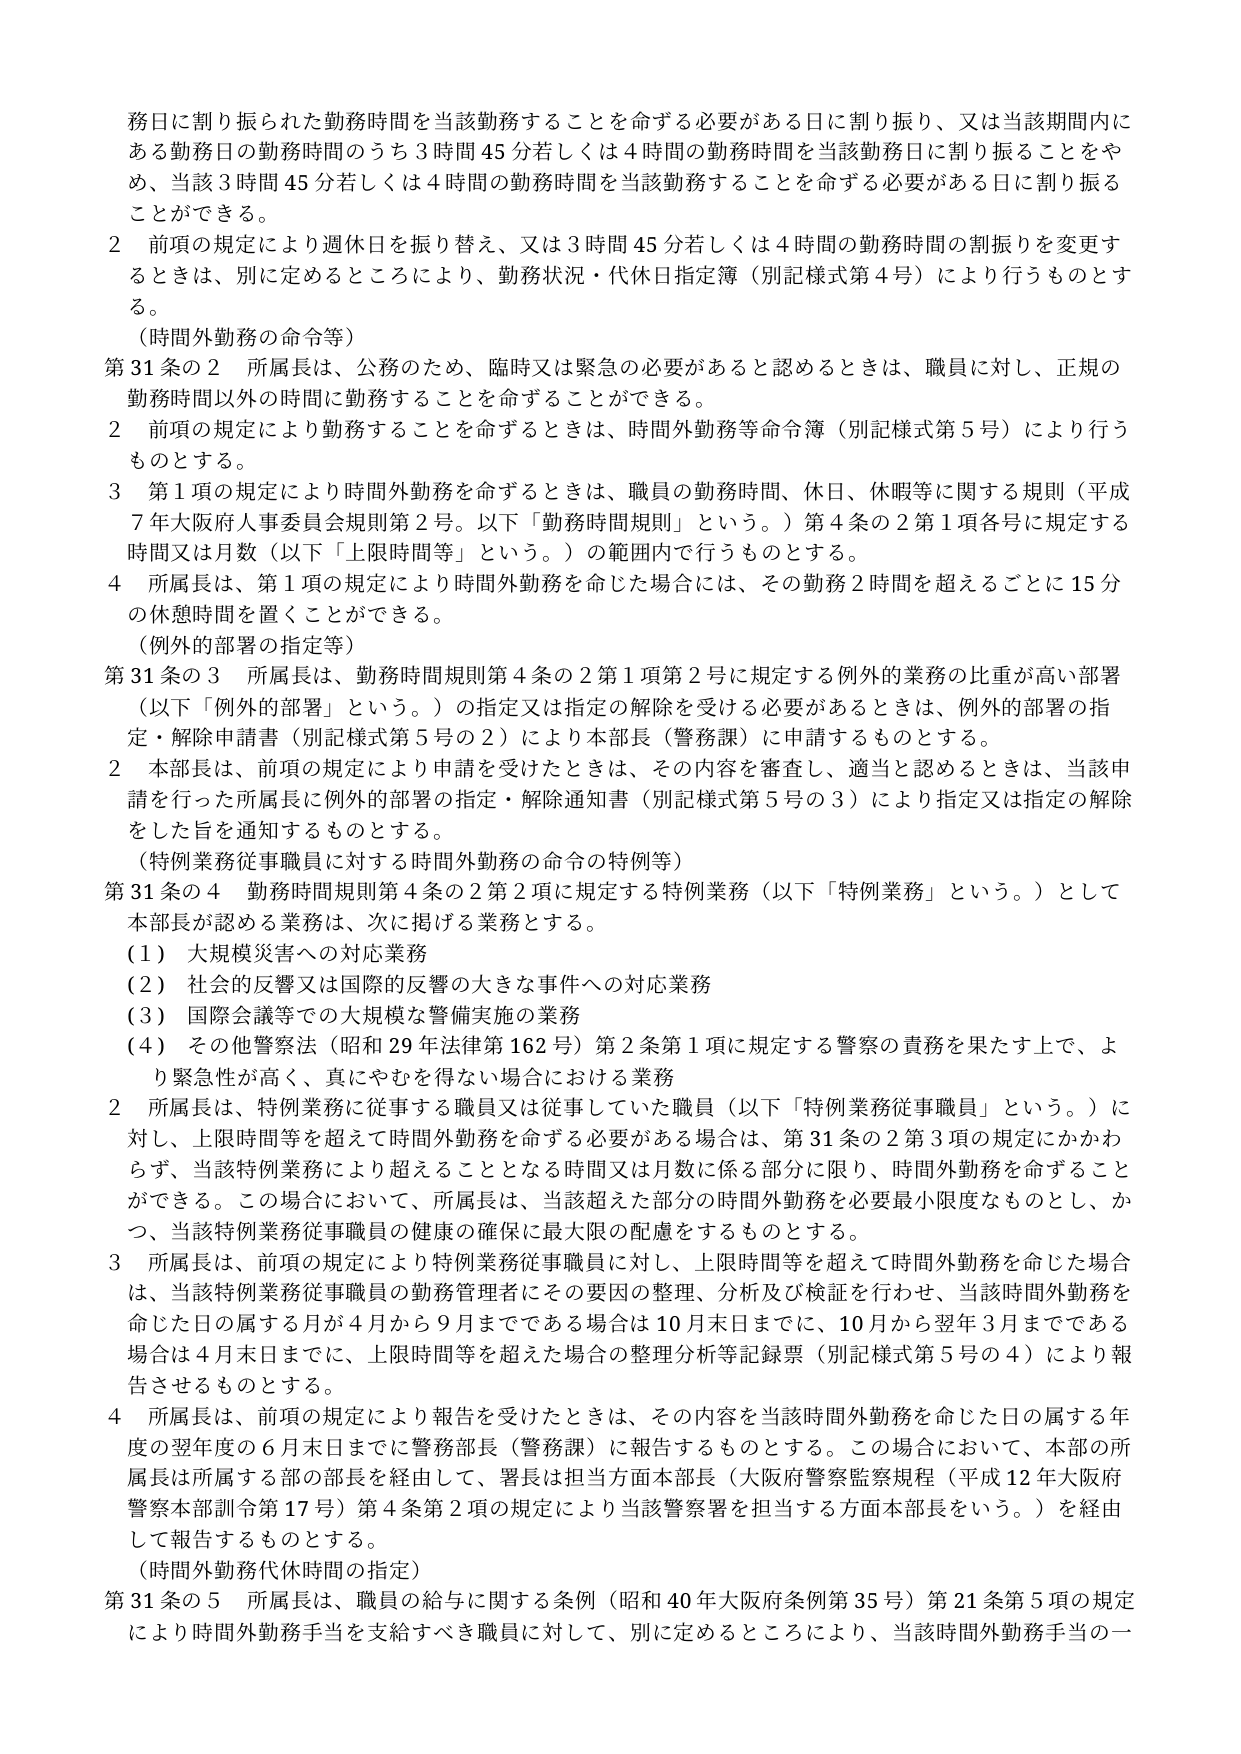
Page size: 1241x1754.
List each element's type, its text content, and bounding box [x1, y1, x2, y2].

text ２ 前項の規定により週休日を振り替え、又は３時間45分若しくは４時間の勤務時間の割振りを変更するときは、別に定めるところにより、勤務状況・代休日指定簿（別記様式第４号）により行うものとする。 [104, 227, 1136, 320]
text (１) 大規模災害への対応業務 [127, 937, 1136, 967]
text (２) 社会的反響又は国際的反響の大きな事件への対応業務 [127, 967, 1136, 998]
text ２ 本部長は、前項の規定により申請を受けたときは、その内容を審査し、適当と認めるときは、当該申請を行った所属長に例外的部署の指定・解除通知書（別記様式第５号の３）により指定又は指定の解除をした旨を通知するものとする。 [104, 752, 1136, 844]
text ３ 所属長は、前項の規定により特例業務従事職員に対し、上限時間等を超えて時間外勤務を命じた場合は、当該特例業務従事職員の勤務管理者にその要因の整理、分析及び検証を行わせ、当該時間外勤務を命じた日の属する月が４月から９月までである場合は10月末日までに、10月から翌年３月までである場合は４月末日までに、上限時間等を超えた場合の整理分析等記録票（別記様式第５号の４）により報告させるものとする。 [104, 1245, 1136, 1399]
text （時間外勤務代休時間の指定） [127, 1553, 1136, 1584]
text （時間外勤務の命令等） [127, 320, 1136, 351]
text （例外的部署の指定等） [127, 628, 1136, 659]
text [104, 104, 1136, 227]
text ４ 所属長は、第１項の規定により時間外勤務を命じた場合には、その勤務２時間を超えるごとに15分の休憩時間を置くことができる。 [104, 567, 1136, 628]
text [104, 1584, 1136, 1646]
text (３) 国際会議等での大規模な警備実施の業務 [127, 998, 1136, 1029]
text (４) その他警察法（昭和29年法律第162号）第２条第１項に規定する警察の責務を果たす上で、より緊急性が高く、真にやむを得ない場合における業務 [127, 1029, 1136, 1091]
text 第31条の４ 勤務時間規則第４条の２第２項に規定する特例業務（以下「特例業務」という。）として本部長が認める業務は、次に掲げる業務とする。 [104, 875, 1136, 937]
text （特例業務従事職員に対する時間外勤務の命令の特例等） [127, 844, 1136, 875]
text ３ 第１項の規定により時間外勤務を命ずるときは、職員の勤務時間、休日、休暇等に関する規則（平成７年大阪府人事委員会規則第２号。以下「勤務時間規則」という。）第４条の２第１項各号に規定する時間又は月数（以下「上限時間等」という。）の範囲内で行うものとする。 [104, 474, 1136, 567]
text 第31条の３ 所属長は、勤務時間規則第４条の２第１項第２号に規定する例外的業務の比重が高い部署（以下「例外的部署」という。）の指定又は指定の解除を受ける必要があるときは、例外的部署の指定・解除申請書（別記様式第５号の２）により本部長（警務課）に申請するものとする。 [104, 659, 1136, 752]
text ２ 所属長は、特例業務に従事する職員又は従事していた職員（以下「特例業務従事職員」という。）に対し、上限時間等を超えて時間外勤務を命ずる必要がある場合は、第31条の２第３項の規定にかかわらず、当該特例業務により超えることとなる時間又は月数に係る部分に限り、時間外勤務を命ずることができる。この場合において、所属長は、当該超えた部分の時間外勤務を必要最小限度なものとし、かつ、当該特例業務従事職員の健康の確保に最大限の配慮をするものとする。 [104, 1091, 1136, 1245]
text 第31条の２ 所属長は、公務のため、臨時又は緊急の必要があると認めるときは、職員に対し、正規の勤務時間以外の時間に勤務することを命ずることができる。 [104, 351, 1136, 412]
text ４ 所属長は、前項の規定により報告を受けたときは、その内容を当該時間外勤務を命じた日の属する年度の翌年度の６月末日までに警務部長（警務課）に報告するものとする。この場合において、本部の所属長は所属する部の部長を経由して、署長は担当方面本部長（大阪府警察監察規程（平成12年大阪府警察本部訓令第17号）第４条第２項の規定により当該警察署を担当する方面本部長をいう。）を経由して報告するものとする。 [104, 1399, 1136, 1553]
text ２ 前項の規定により勤務することを命ずるときは、時間外勤務等命令簿（別記様式第５号）により行うものとする。 [104, 412, 1136, 474]
